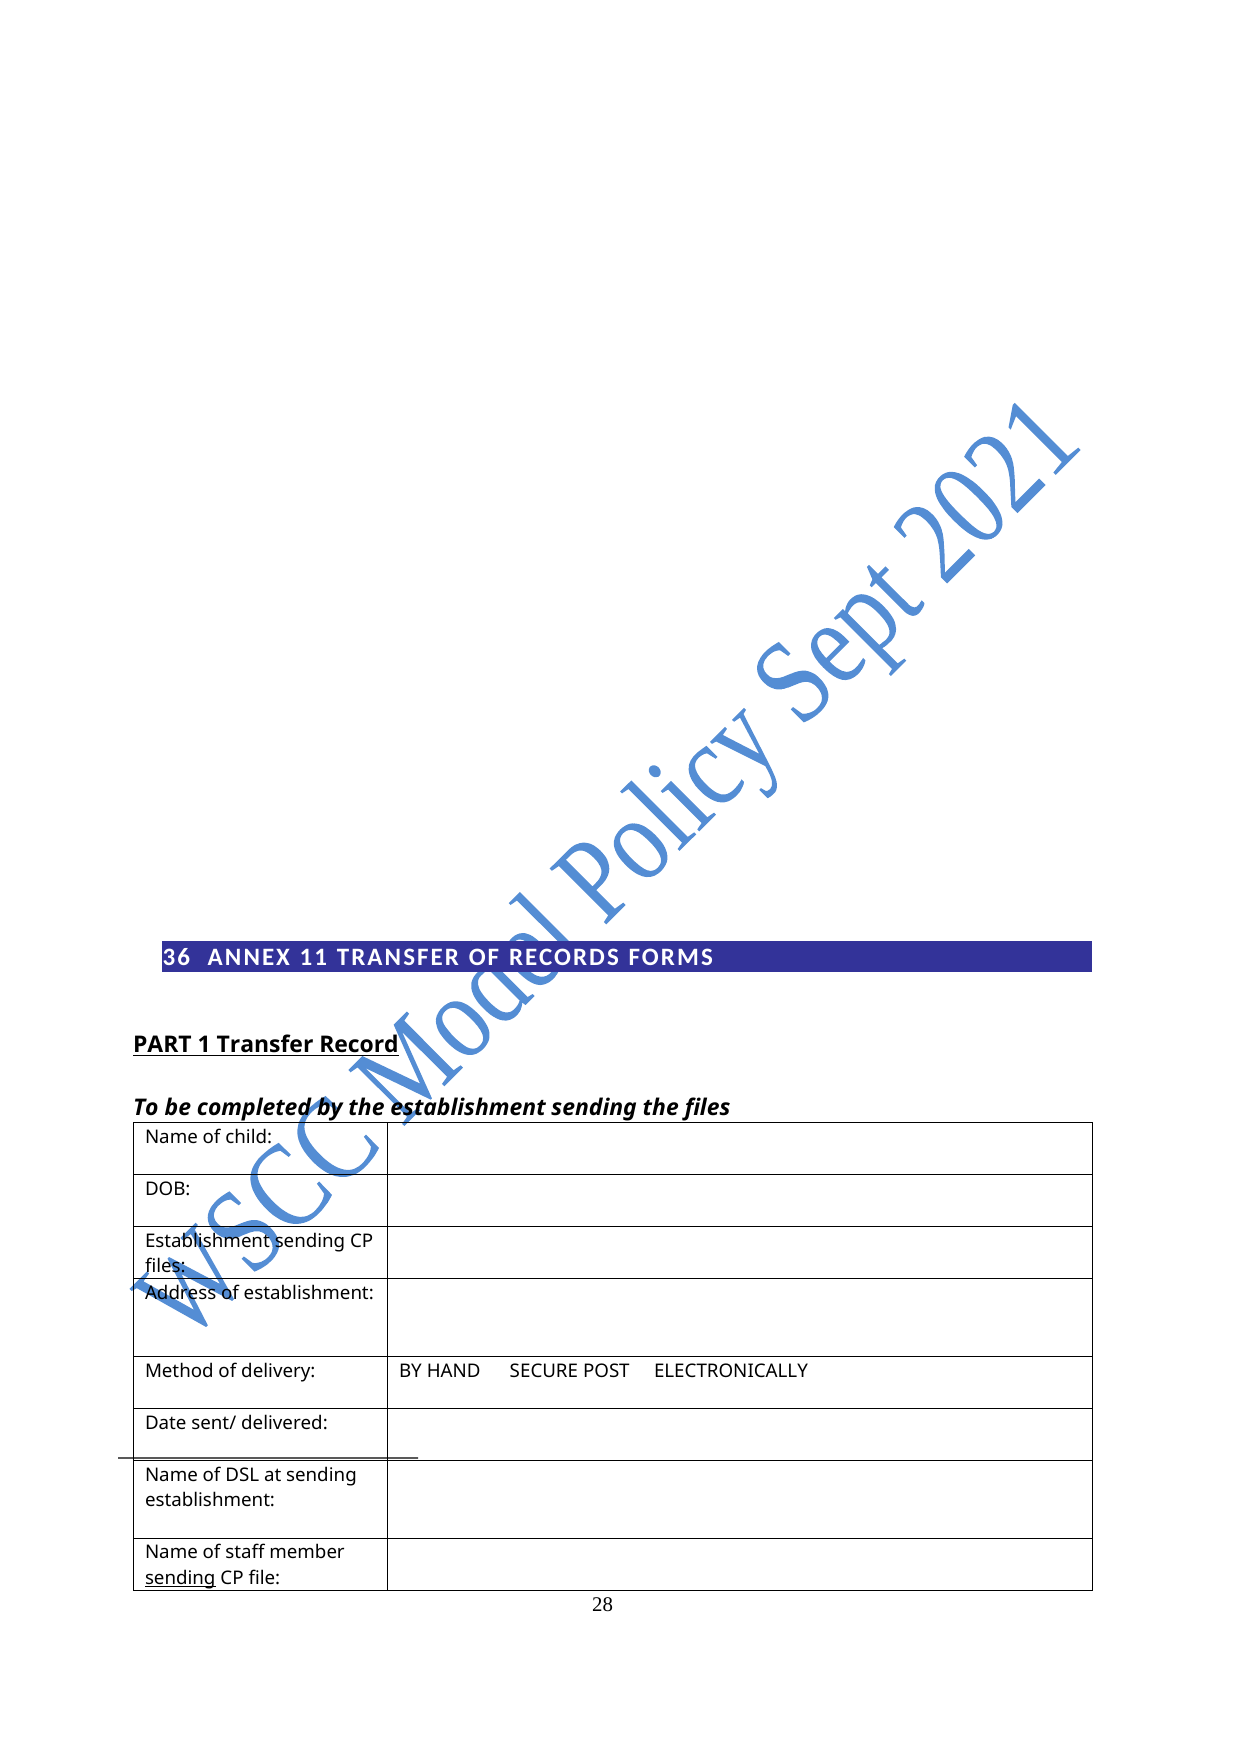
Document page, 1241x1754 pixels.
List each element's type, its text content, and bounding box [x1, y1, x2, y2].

table_cell Address of establishment: [134, 1279, 387, 1356]
table_cell Date sent/ delivered: [134, 1409, 387, 1460]
table_cell [388, 1227, 1092, 1278]
table_header [388, 1123, 1092, 1174]
table_cell Establishment sending CP files: [134, 1227, 387, 1278]
table_cell Name of staff member sending CP file: [134, 1539, 387, 1590]
table_cell [388, 1279, 1092, 1356]
text PART 1 Transfer Record [133, 1028, 1092, 1059]
table_cell Method of delivery: [134, 1357, 387, 1408]
table_cell [388, 1539, 1092, 1590]
table_cell [388, 1175, 1092, 1226]
text To be completed by the establishment sending the files [133, 1091, 1092, 1122]
table_header Name of child: [134, 1123, 387, 1174]
table_cell DOB: [134, 1175, 387, 1226]
table_cell Name of DSL at sending establishment: [134, 1461, 387, 1538]
table_cell [388, 1409, 1092, 1460]
table_cell BY HAND SECURE POST ELECTRONICALLY [388, 1357, 1092, 1408]
table_cell [388, 1461, 1092, 1538]
subtitle Annex 11 transfer of records forms [162, 941, 1092, 972]
